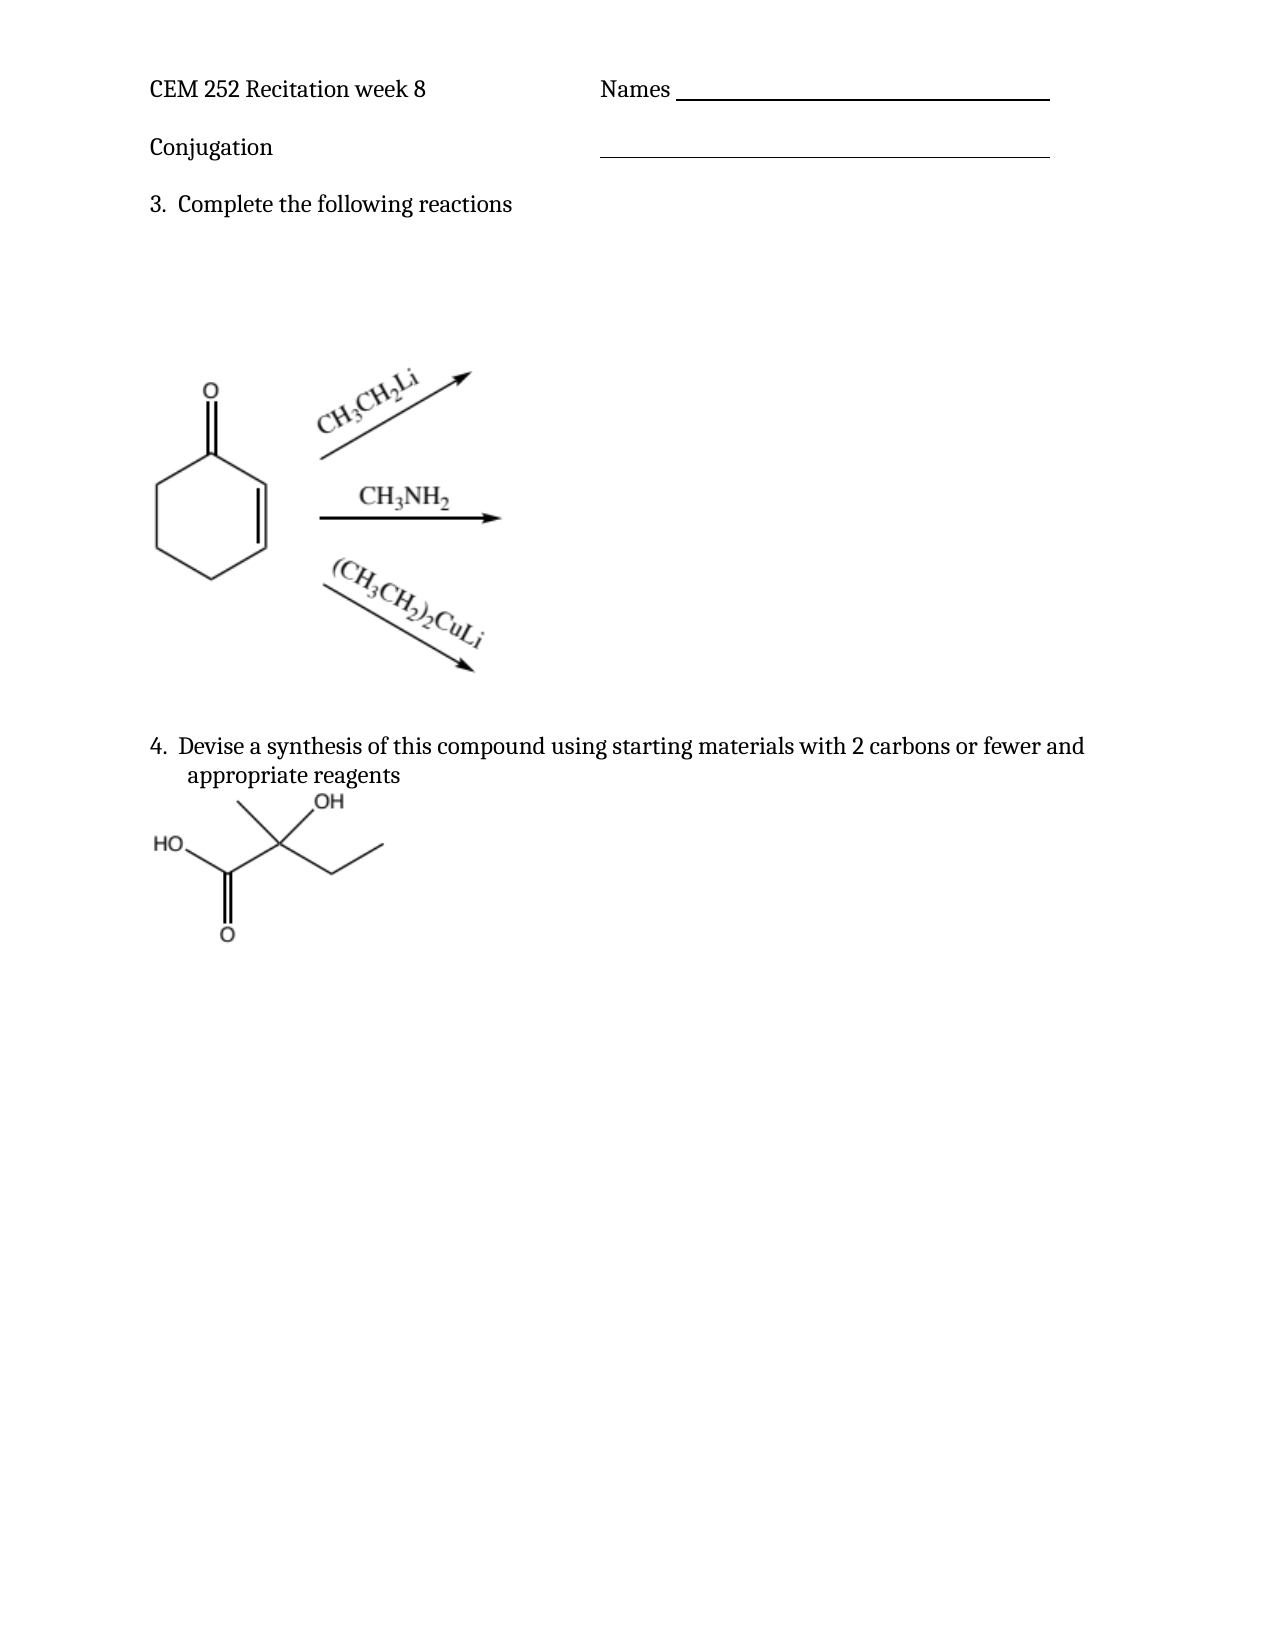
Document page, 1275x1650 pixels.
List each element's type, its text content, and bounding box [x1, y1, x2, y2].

text 3. Complete the following reactions [150, 190, 1125, 219]
text 4. Devise a synthesis of this compound using starting materials with 2 carbons or fewer and appropriate reagents [150, 732, 1125, 789]
